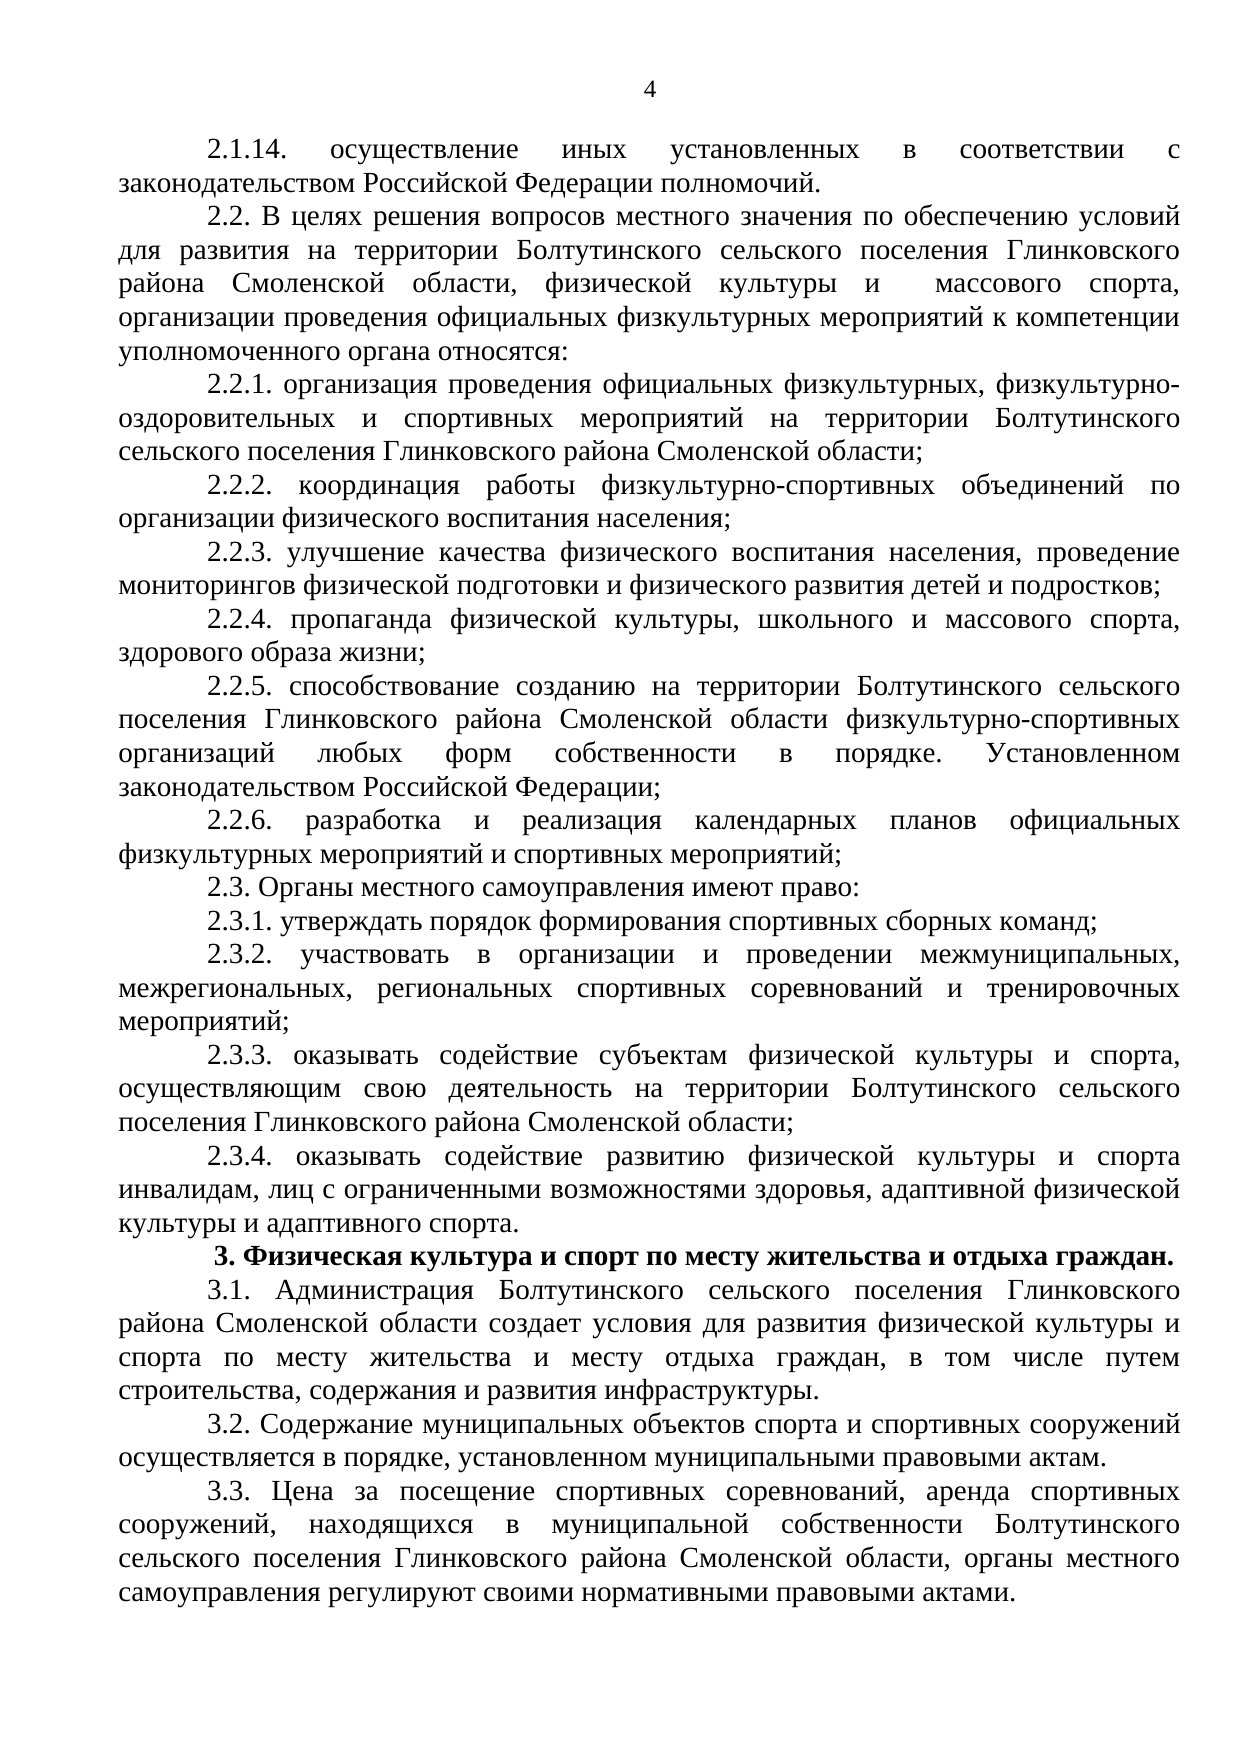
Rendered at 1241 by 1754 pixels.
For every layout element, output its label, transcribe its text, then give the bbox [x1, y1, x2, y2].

text 3. Физическая культура и спорт по месту жительства и отдыха граждан. [118, 1238, 1181, 1272]
text 3.3. Цена за посещение спортивных соревнований, аренда спортивных сооружений, находящихся в муниципальной собственности Болтутинского сельского поселения Глинковского района Смоленской области, органы местного самоуправления регулируют своими нормативными правовыми актами. [118, 1473, 1181, 1607]
text 2.2.6. разработка и реализация календарных планов официальных физкультурных мероприятий и спортивных мероприятий; [118, 802, 1181, 869]
text 2.3.2. участвовать в организации и проведении межмуниципальных, межрегиональных, региональных спортивных соревнований и тренировочных мероприятий; [118, 936, 1181, 1037]
text 2.3. Органы местного самоуправления имеют право: [118, 869, 1181, 903]
text 2.3.4. оказывать содействие развитию физической культуры и спорта инвалидам, лиц с ограниченными возможностями здоровья, адаптивной физической культуры и адаптивного спорта. [118, 1138, 1181, 1238]
text 3.2. Содержание муниципальных объектов спорта и спортивных сооружений осуществляется в порядке, установленном муниципальными правовыми актам. [118, 1406, 1181, 1473]
text 3.1. Администрация Болтутинского сельского поселения Глинковского района Смоленской области создает условия для развития физической культуры и спорта по месту жительства и месту отдыха граждан, в том числе путем строительства, содержания и развития инфраструктуры. [118, 1272, 1181, 1406]
text 2.3.3. оказывать содействие субъектам физической культуры и спорта, осуществляющим свою деятельность на территории Болтутинского сельского поселения Глинковского района Смоленской области; [118, 1037, 1181, 1138]
text 2.3.1. утверждать порядок формирования спортивных сборных команд; [118, 903, 1181, 936]
text 2.1.14. осуществление иных установленных в соответствии с законодательством Российской Федерации полномочий. [118, 131, 1181, 198]
text 2.2.1. организация проведения официальных физкультурных, физкультурно-оздоровительных и спортивных мероприятий на территории Болтутинского сельского поселения Глинковского района Смоленской области; [118, 366, 1181, 467]
text 2.2.5. способствование созданию на территории Болтутинского сельского поселения Глинковского района Смоленской области физкультурно-спортивных организаций любых форм собственности в порядке. Установленном законодательством Российской Федерации; [118, 668, 1181, 802]
text 2.2.3. улучшение качества физического воспитания населения, проведение мониторингов физической подготовки и физического развития детей и подростков; [118, 534, 1181, 601]
text 2.2.4. пропаганда физической культуры, школьного и массового спорта, здорового образа жизни; [118, 601, 1181, 668]
text 2.2.2. координация работы физкультурно-спортивных объединений по организации физического воспитания населения; [118, 467, 1181, 534]
text 2.2. В целях решения вопросов местного значения по обеспечению условий для развития на территории Болтутинского сельского поселения Глинковского района Смоленской области, физической культуры и массового спорта, организации проведения официальных физкультурных мероприятий к компетенции уполномоченного органа относятся: [118, 198, 1181, 366]
